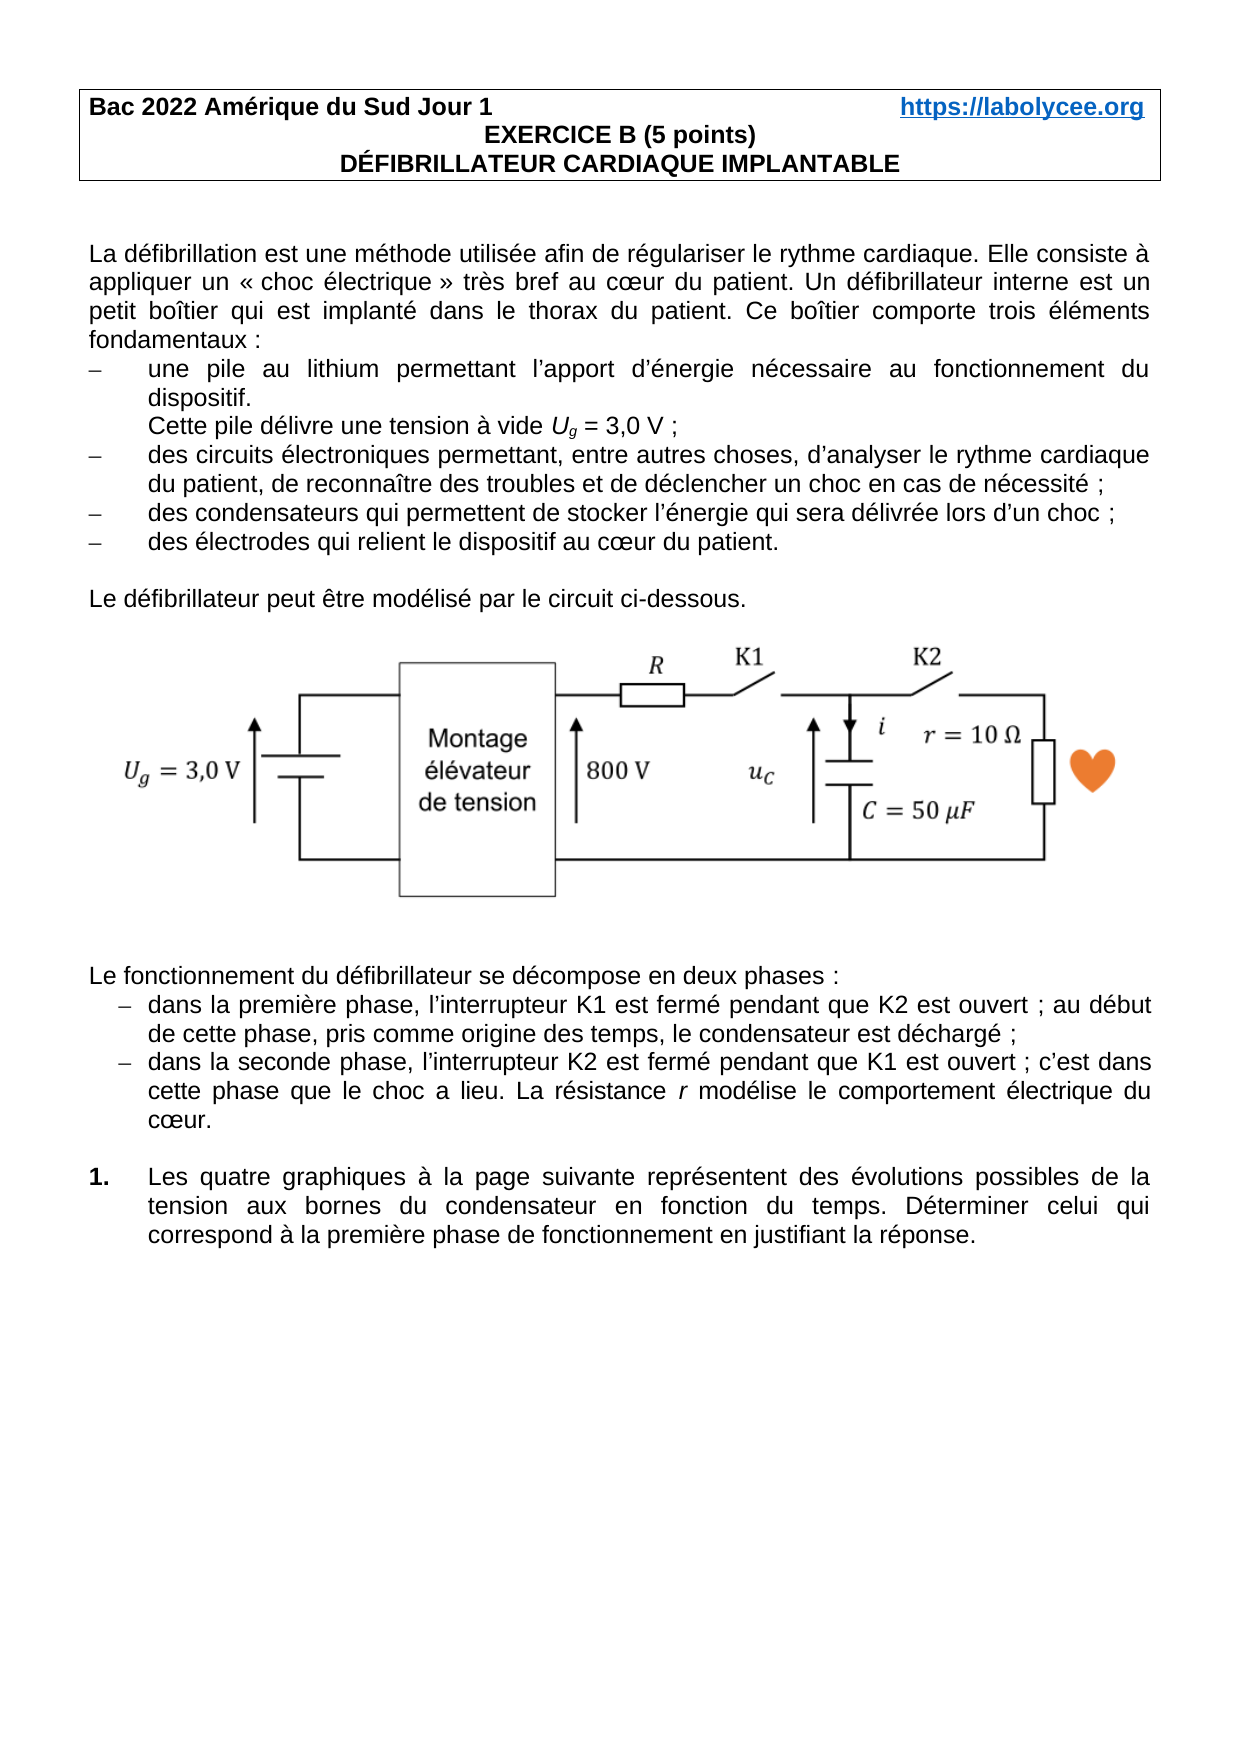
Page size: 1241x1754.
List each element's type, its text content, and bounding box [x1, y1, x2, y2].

text EXERCICE B (5 points) [89, 121, 1152, 146]
text 1. Les quatre graphiques à la page suivante représentent des évolutions possibles de la tension aux bornes du condensateur en fonction du temps. Déterminer celui qui correspond à la première phase de fonctionnement en justifiant la réponse. [89, 1162, 1152, 1249]
text Le fonctionnement du défibrillateur se décompose en deux phases : [89, 961, 1152, 990]
list dans la seconde phase, l’interrupteur K2 est fermé pendant que K1 est ouvert ; c’est dans cette phase que le choc a lieu. La résistance r modélise le comportement électrique du cœur. [118, 1047, 1152, 1134]
list une pile au lithium permettant l’apport d’énergie nécessaire au fonctionnement du dispositif. [89, 354, 1152, 411]
text Bac 2022 Amérique du Sud Jour 1 https://labolycee.org [80, 90, 1160, 121]
list dans la première phase, l’interrupteur K1 est fermé pendant que K2 est ouvert ; au début de cette phase, pris comme origine des temps, le condensateur est déchargé ; [118, 990, 1152, 1047]
list des électrodes qui relient le dispositif au cœur du patient. [89, 526, 1152, 555]
text La défibrillation est une méthode utilisée afin de régulariser le rythme cardiaque. Elle consiste à appliquer un « choc électrique » très bref au cœur du patient. Un défibrillateur interne est un petit boîtier qui est implanté dans le thorax du patient. Ce boîtier comporte trois éléments fondamentaux : [89, 239, 1152, 354]
text Défibrillateur cardiaque implantable [80, 146, 1160, 180]
text Le défibrillateur peut être modélisé par le circuit ci-dessous. [89, 584, 1152, 613]
picture [118, 641, 1122, 904]
list des circuits électroniques permettant, entre autres choses, d’analyser le rythme cardiaque du patient, de reconnaître des troubles et de déclencher un choc en cas de nécessité ; [89, 440, 1152, 498]
text Cette pile délivre une tension à vide Ug = 3,0 V ; [148, 411, 1152, 440]
list des condensateurs qui permettent de stocker l’énergie qui sera délivrée lors d’un choc ; [89, 498, 1152, 526]
